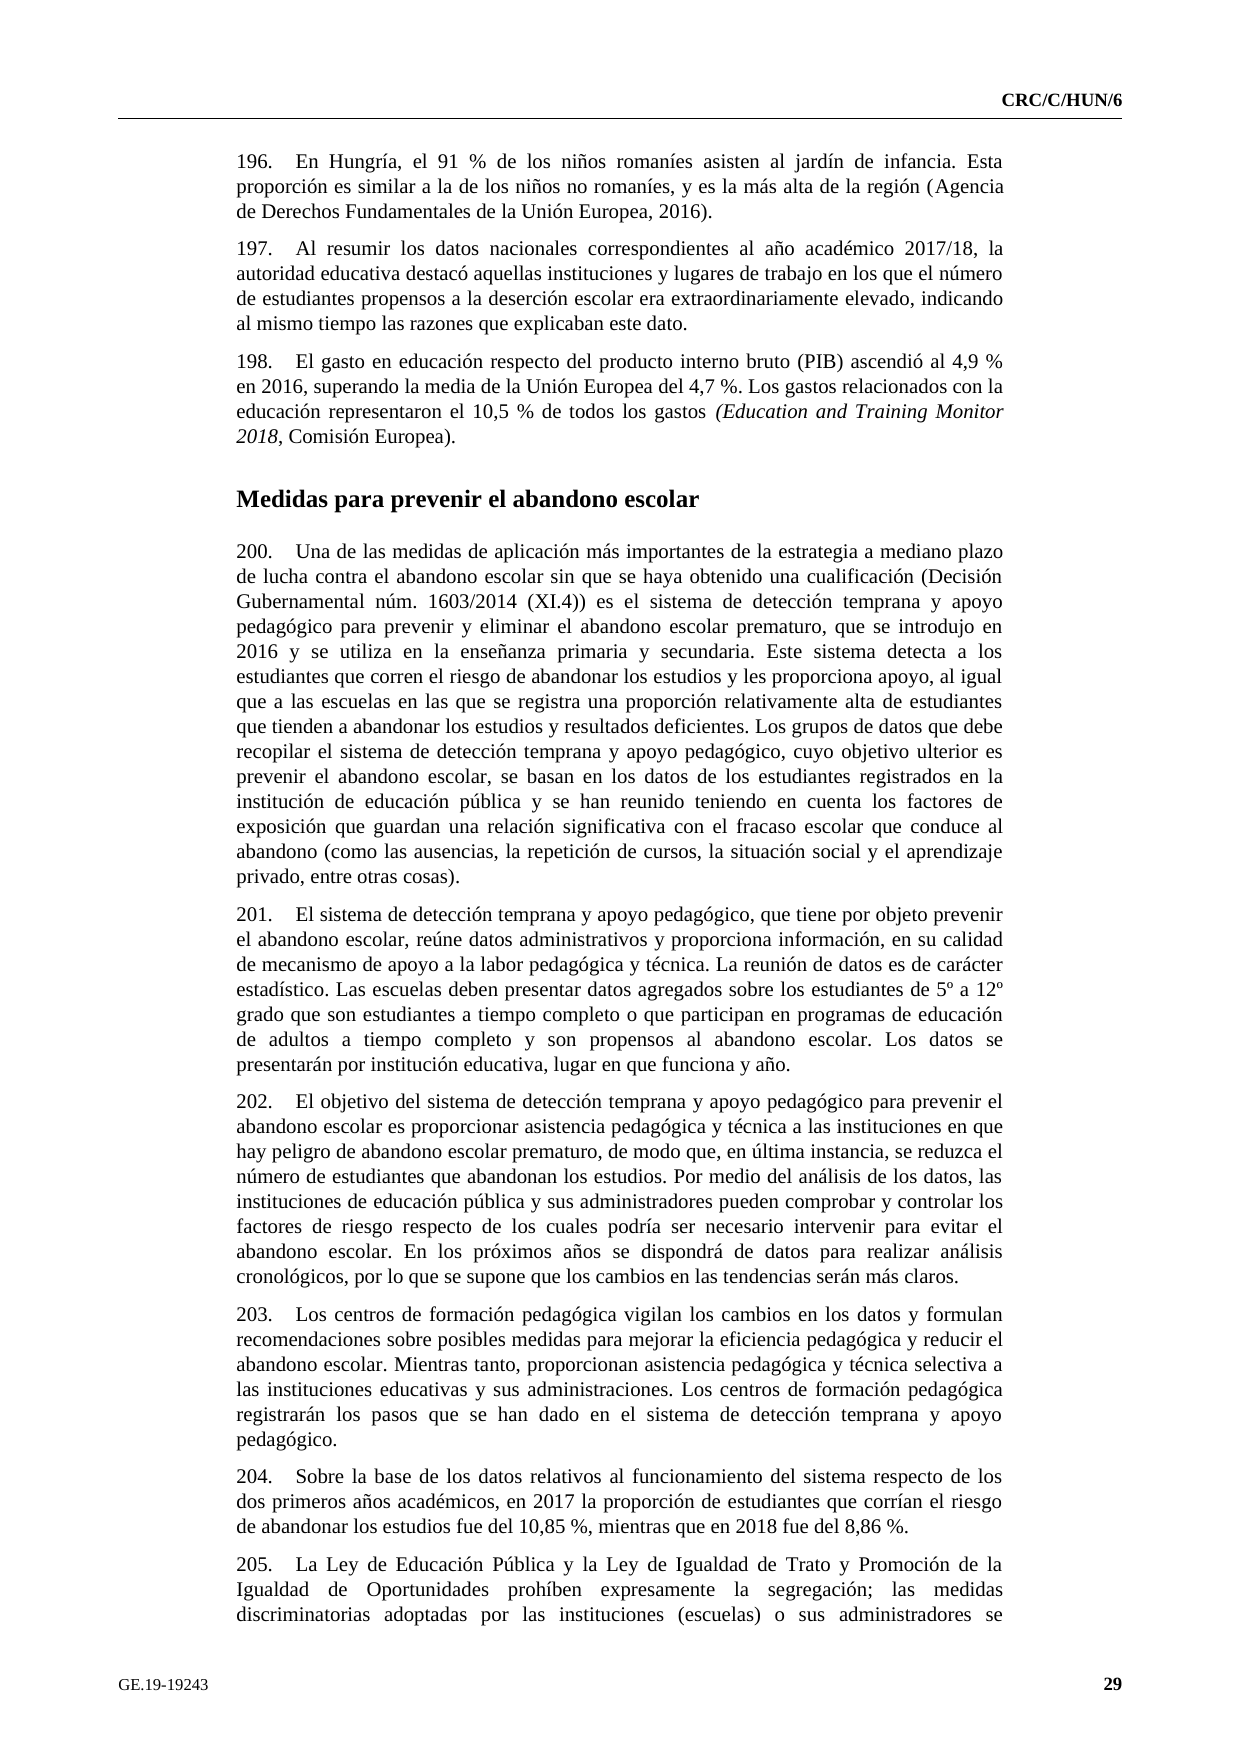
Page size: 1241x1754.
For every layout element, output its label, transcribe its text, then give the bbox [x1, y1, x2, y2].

text 200. Una de las medidas de aplicación más importantes de la estrategia a mediano plazo de lucha contra el abandono escolar sin que se haya obtenido una cualificación (Decisión Gubernamental núm. 1603/2014 (XI.4)) es el sistema de detección temprana y apoyo pedagógico para prevenir y eliminar el abandono escolar prematuro, que se introdujo en 2016 y se utiliza en la enseñanza primaria y secundaria. Este sistema detecta a los estudiantes que corren el riesgo de abandonar los estudios y les proporciona apoyo, al igual que a las escuelas en las que se registra una proporción relativamente alta de estudiantes que tienden a abandonar los estudios y resultados deficientes. Los grupos de datos que debe recopilar el sistema de detección temprana y apoyo pedagógico, cuyo objetivo ulterior es prevenir el abandono escolar, se basan en los datos de los estudiantes registrados en la institución de educación pública y se han reunido teniendo en cuenta los factores de exposición que guardan una relación significativa con el fracaso escolar que conduce al abandono (como las ausencias, la repetición de cursos, la situación social y el aprendizaje privado, entre otras cosas). [236, 538, 1004, 888]
text 197. Al resumir los datos nacionales correspondientes al año académico 2017/18, la autoridad educativa destacó aquellas instituciones y lugares de trabajo en los que el número de estudiantes propensos a la deserción escolar era extraordinariamente elevado, indicando al mismo tiempo las razones que explicaban este dato. [236, 235, 1004, 335]
text 202. El objetivo del sistema de detección temprana y apoyo pedagógico para prevenir el abandono escolar es proporcionar asistencia pedagógica y técnica a las instituciones en que hay peligro de abandono escolar prematuro, de modo que, en última instancia, se reduzca el número de estudiantes que abandonan los estudios. Por medio del análisis de los datos, las instituciones de educación pública y sus administradores pueden comprobar y controlar los factores de riesgo respecto de los cuales podría ser necesario intervenir para evitar el abandono escolar. En los próximos años se dispondrá de datos para realizar análisis cronológicos, por lo que se supone que los cambios en las tendencias serán más claros. [236, 1088, 1004, 1288]
text 204. Sobre la base de los datos relativos al funcionamiento del sistema respecto de los dos primeros años académicos, en 2017 la proporción de estudiantes que corrían el riesgo de abandonar los estudios fue del 10,85 %, mientras que en 2018 fue del 8,86 %. [236, 1463, 1004, 1538]
text 198. El gasto en educación respecto del producto interno bruto (PIB) ascendió al 4,9 % en 2016, superando la media de la Unión Europea del 4,7 %. Los gastos relacionados con la educación representaron el 10,5 % de todos los gastos (Education and Training Monitor 2018, Comisión Europea). [236, 348, 1004, 448]
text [236, 1551, 1004, 1626]
text 201. El sistema de detección temprana y apoyo pedagógico, que tiene por objeto prevenir el abandono escolar, reúne datos administrativos y proporciona información, en su calidad de mecanismo de apoyo a la labor pedagógica y técnica. La reunión de datos es de carácter estadístico. Las escuelas deben presentar datos agregados sobre los estudiantes de 5º a 12º grado que son estudiantes a tiempo completo o que participan en programas de educación de adultos a tiempo completo y son propensos al abandono escolar. Los datos se presentarán por institución educativa, lugar en que funciona y año. [236, 901, 1004, 1076]
text 196. En Hungría, el 91 % de los niños romaníes asisten al jardín de infancia. Esta proporción es similar a la de los niños no romaníes, y es la más alta de la región (Agencia de Derechos Fundamentales de la Unión Europea, 2016). [236, 148, 1004, 223]
text Medidas para prevenir el abandono escolar [118, 485, 1004, 513]
text 203. Los centros de formación pedagógica vigilan los cambios en los datos y formulan recomendaciones sobre posibles medidas para mejorar la eficiencia pedagógica y reducir el abandono escolar. Mientras tanto, proporcionan asistencia pedagógica y técnica selectiva a las instituciones educativas y sus administraciones. Los centros de formación pedagógica registrarán los pasos que se han dado en el sistema de detección temprana y apoyo pedagógico. [236, 1301, 1004, 1451]
